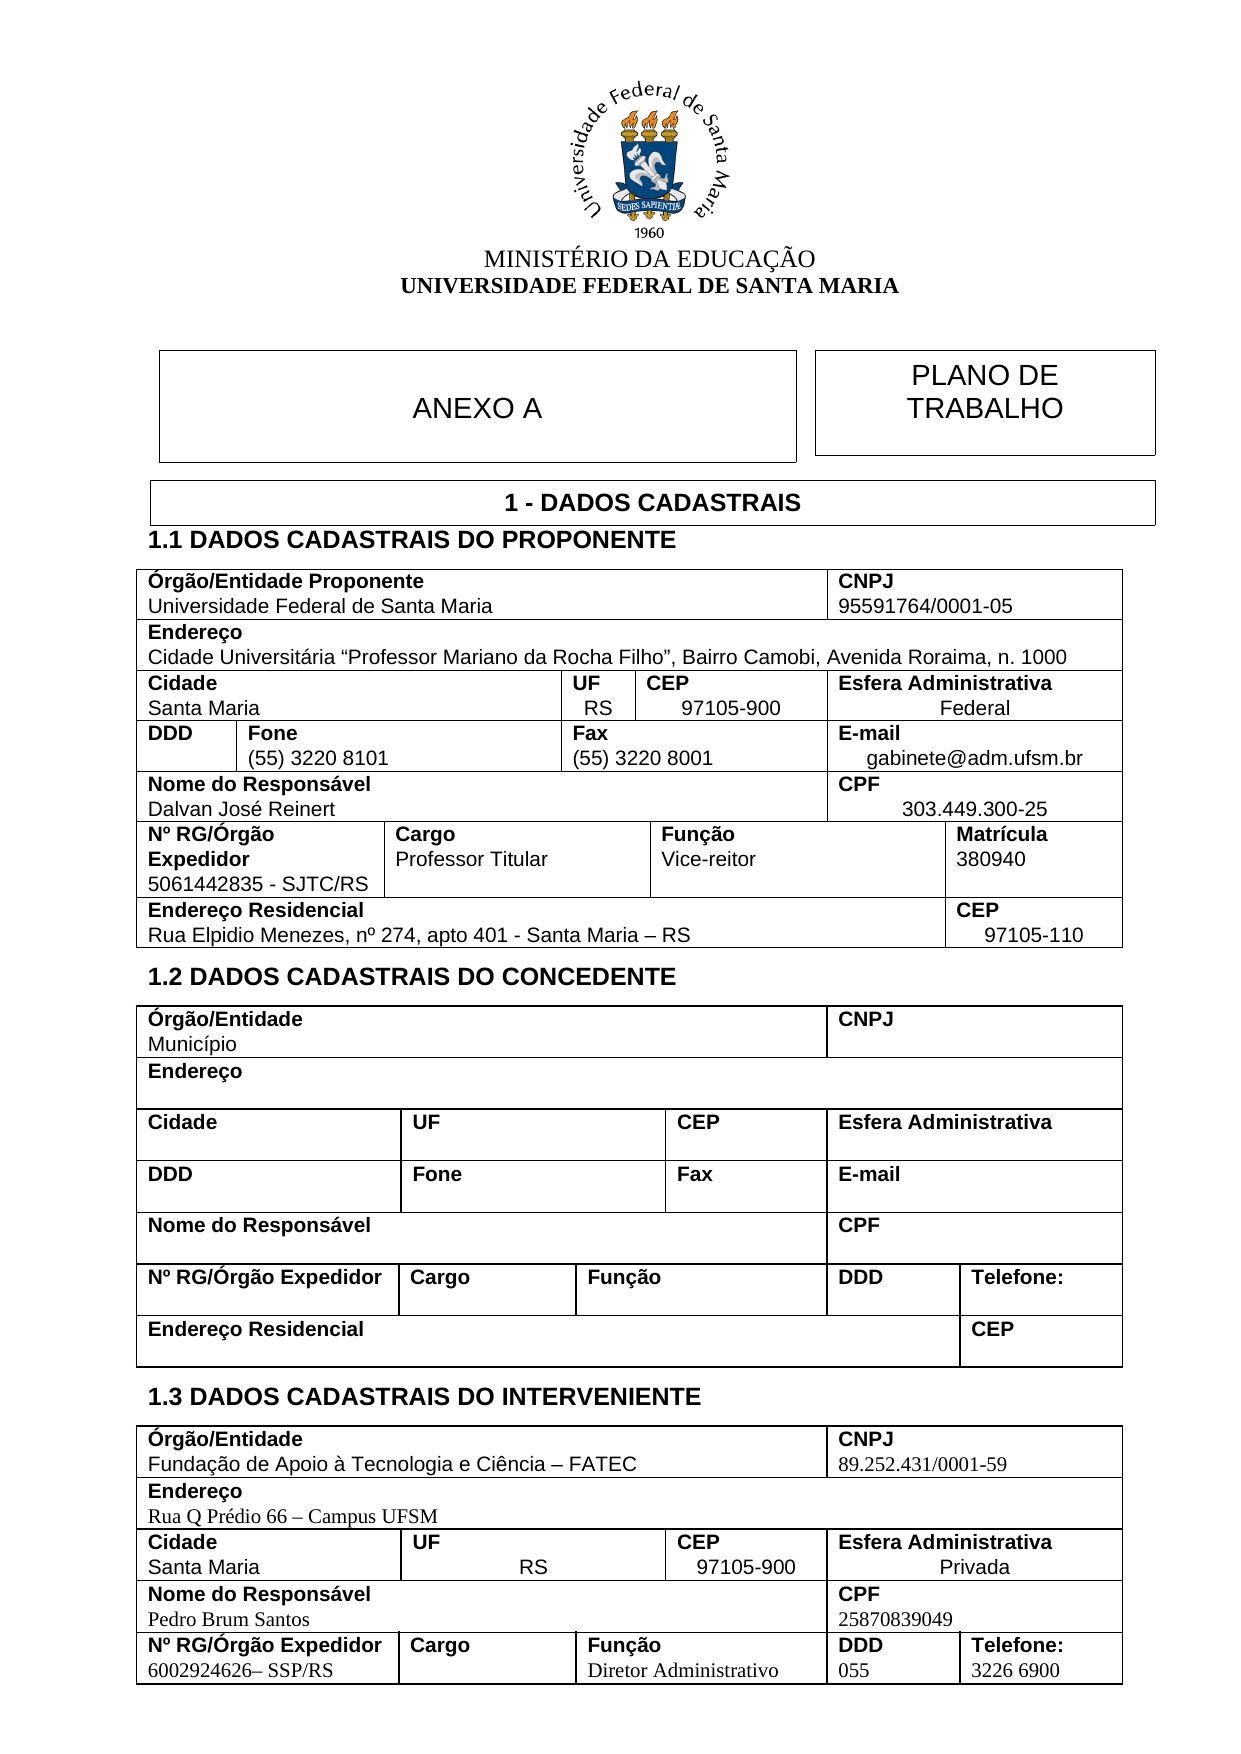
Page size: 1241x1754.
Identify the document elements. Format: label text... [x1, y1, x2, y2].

table_cell Esfera Administrativa Privada [828, 1530, 1122, 1580]
table_header Órgão/Entidade Proponente Universidade Federal de Santa Maria [137, 570, 827, 619]
table_cell Endereço Residencial [137, 1316, 959, 1366]
table_cell CPF 25870839049 [828, 1581, 1122, 1631]
table_cell Cargo [400, 1633, 575, 1683]
table_cell DDD [828, 1265, 959, 1314]
table_cell Endereço [137, 1058, 1122, 1108]
table_cell Cidade [137, 1110, 400, 1160]
text 1.3 DADOS CADASTRAIS DO INTERVENIENTE [148, 1382, 1152, 1411]
table_cell Fone (55) 3220 8101 [237, 721, 561, 771]
table_cell CPF 303.449.300-25 [828, 772, 1122, 821]
table_cell Função Vice-reitor [651, 822, 945, 897]
table_cell Fone [402, 1161, 665, 1211]
table_cell Fax (55) 3220 8001 [562, 721, 827, 771]
table_cell Matrícula 380940 [946, 822, 1122, 897]
table_cell DDD 055 [828, 1633, 959, 1683]
table_cell Cargo Professor Titular [385, 822, 650, 897]
text 1.2 DADOS CADASTRAIS DO CONCEDENTE [148, 962, 1152, 991]
table_cell CEP [961, 1316, 1122, 1366]
table_cell CEP [666, 1110, 826, 1160]
table_cell Função [577, 1265, 826, 1314]
table_cell Endereço Cidade Universitária “Professor Mariano da Rocha Filho”, Bairro Camobi, Avenida Roraima, n. 1000 [137, 620, 1122, 669]
table_cell Nº RG/Órgão Expedidor [137, 1265, 398, 1314]
table_cell DDD [137, 721, 236, 771]
table_cell UF [402, 1110, 665, 1160]
table_cell CEP 97105-900 [666, 1530, 826, 1580]
table_cell Cargo [400, 1265, 575, 1314]
table_cell Esfera Administrativa [828, 1110, 1122, 1160]
table_cell Endereço Residencial Rua Elpidio Menezes, nº 274, apto 401 - Santa Maria – RS [137, 898, 945, 947]
table_cell Nº RG/Órgão Expedidor 5061442835 - SJTC/RS [137, 822, 384, 897]
table_cell UF RS [402, 1530, 665, 1580]
table_header Órgão/Entidade Município [137, 1007, 826, 1057]
table_cell E-mail [828, 1161, 1122, 1211]
table_cell UF RS [562, 671, 635, 720]
table_header CNPJ [828, 1007, 1122, 1057]
table_cell Cidade Santa Maria [137, 1530, 400, 1580]
table_cell Nome do Responsável Pedro Brum Santos [137, 1581, 826, 1631]
table_cell Nome do Responsável [137, 1213, 826, 1263]
table_cell CEP 97105-110 [946, 898, 1122, 947]
table_cell Nome do Responsável Dalvan José Reinert [137, 772, 827, 821]
table_header CNPJ 95591764/0001-05 [828, 570, 1122, 619]
table_cell Função Diretor Administrativo [577, 1633, 826, 1683]
table_cell Fax [666, 1161, 826, 1211]
table_cell DDD [137, 1161, 400, 1211]
table_cell Nº RG/Órgão Expedidor 6002924626– SSP/RS [137, 1633, 398, 1683]
table_cell CPF [828, 1213, 1122, 1263]
picture [565, 75, 734, 244]
table_cell Telefone: 3226 6900 [961, 1633, 1122, 1683]
table_cell CEP 97105-900 [636, 671, 827, 720]
table_cell Telefone: [961, 1265, 1122, 1314]
table_cell Cidade Santa Maria [137, 671, 561, 720]
table_cell Esfera Administrativa Federal [828, 671, 1122, 720]
table_header Órgão/Entidade Fundação de Apoio à Tecnologia e Ciência – FATEC [137, 1427, 826, 1477]
subtitle 1.1 DADOS CADASTRAIS DO PROPONENTE [148, 349, 1152, 554]
table_header CNPJ 89.252.431/0001-59 [828, 1427, 1122, 1477]
table_cell Endereço Rua Q Prédio 66 – Campus UFSM [137, 1478, 1122, 1528]
table_cell E-mail gabinete@adm.ufsm.br [828, 721, 1122, 771]
